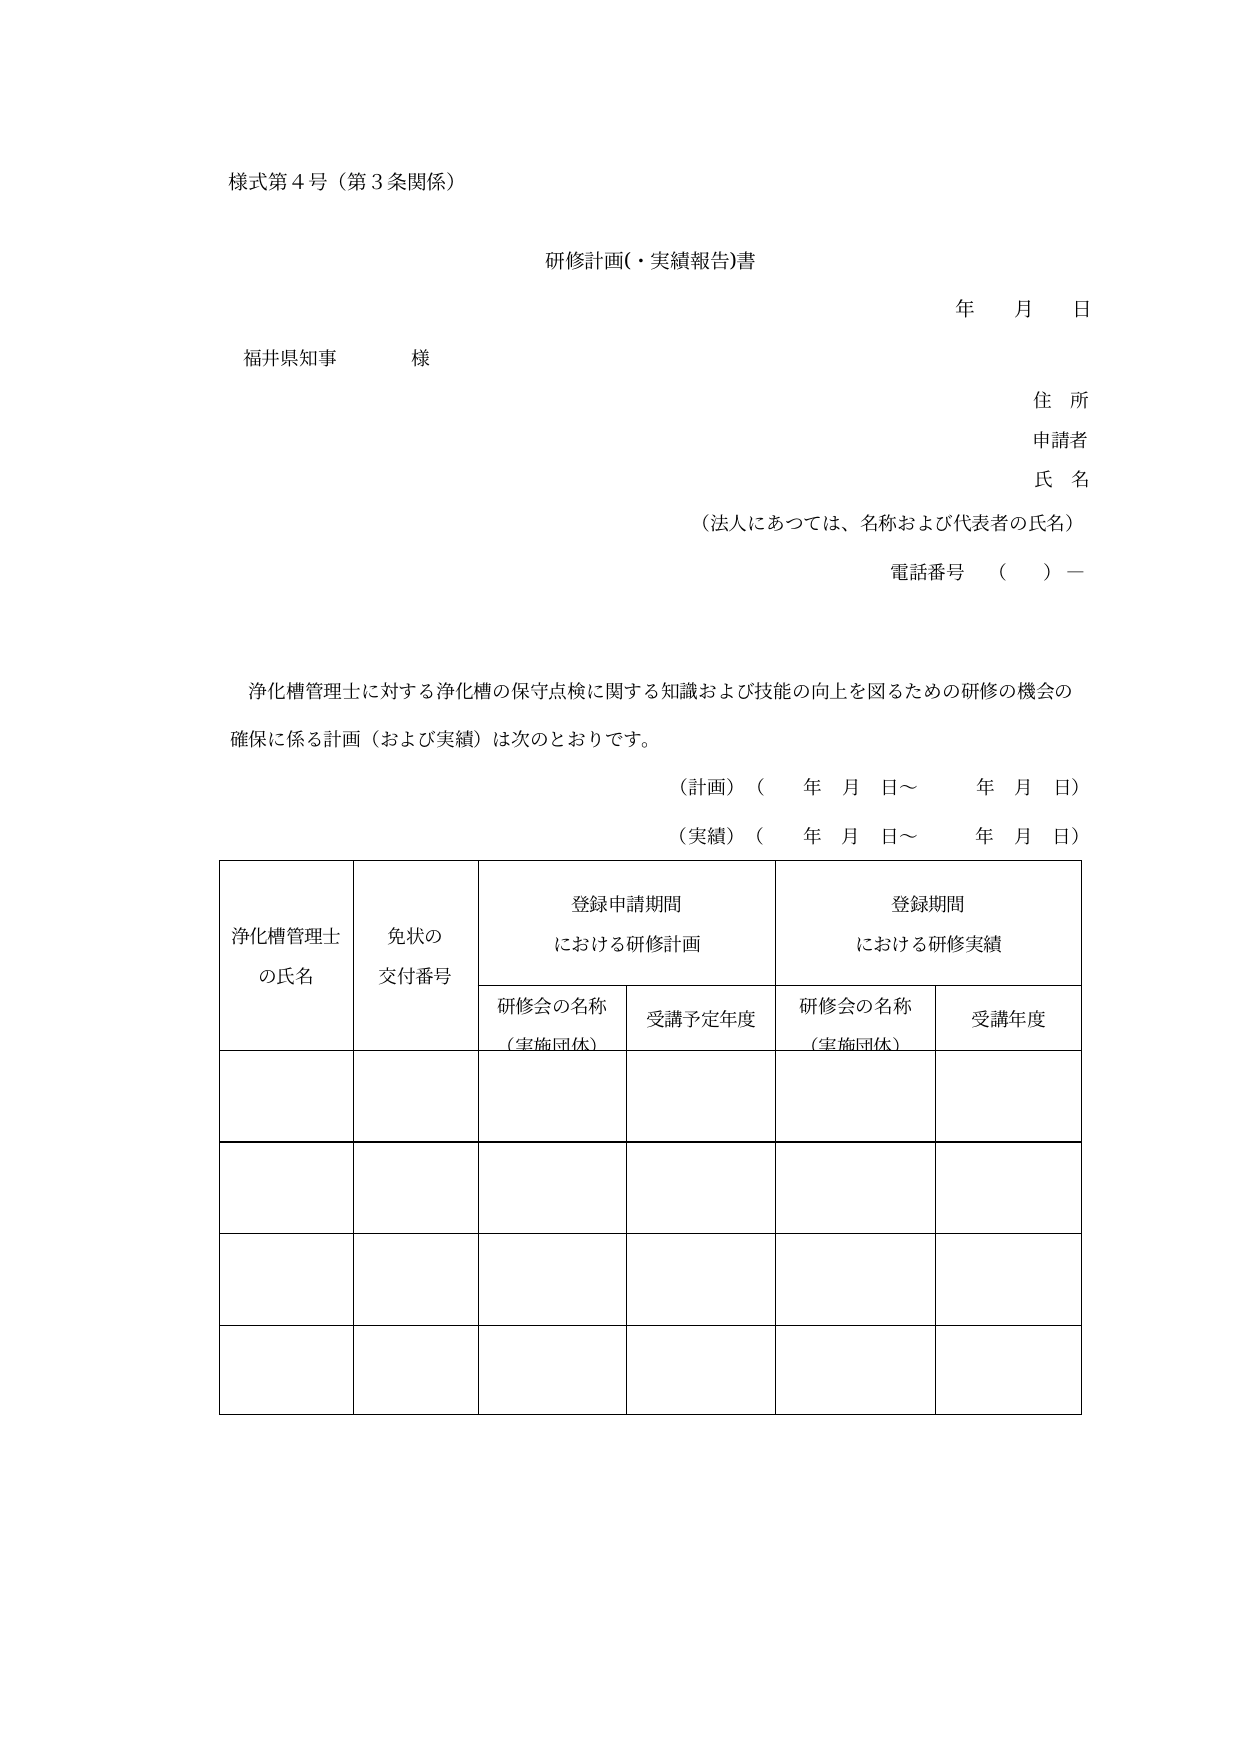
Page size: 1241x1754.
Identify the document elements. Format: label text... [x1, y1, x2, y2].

table_cell [936, 1051, 1081, 1141]
table_cell [479, 1326, 626, 1414]
table_header 登録期間 における研修実績 [776, 861, 1081, 985]
text 氏 名 [213, 459, 1090, 499]
table_cell [627, 1326, 775, 1414]
table_cell [220, 1326, 353, 1414]
text 確保に係る計画（および実績）は次のとおりです。 [211, 718, 1088, 758]
text 浄化槽管理士に対する浄化槽の保守点検に関する知識および技能の向上を図るための研修の機会の [211, 671, 1088, 710]
text 住 所 [213, 380, 1089, 419]
table_cell [776, 1326, 935, 1414]
text （計画）（ 年 月 日～ 年 月 日） [213, 766, 1090, 806]
text 申請者 [213, 419, 1088, 459]
table_cell [776, 1143, 935, 1233]
table_cell [627, 1234, 775, 1325]
table_cell [354, 1326, 478, 1414]
table_cell [220, 1051, 353, 1141]
table_cell 受講予定年度 [627, 986, 775, 1050]
text （法人にあつては、名称および代表者の氏名） [213, 503, 1084, 542]
text 様式第４号（第３条関係） [229, 161, 1088, 201]
table_cell [354, 1051, 478, 1141]
table_cell [479, 1051, 626, 1141]
text 福井県知事 様 [219, 337, 1088, 377]
table_cell [776, 1234, 935, 1325]
text 年 月 日 [213, 288, 1092, 328]
table_cell [354, 1234, 478, 1325]
table_cell 研修会の名称 （実施団体） [776, 986, 935, 1050]
text 研修計画(・実績報告)書 [213, 240, 1088, 280]
table_cell [776, 1051, 935, 1141]
table_header 浄化槽管理士の氏名 [220, 861, 353, 1050]
table_header 免状の 交付番号 [354, 861, 478, 1050]
table_cell [627, 1143, 775, 1233]
table_cell [936, 1143, 1081, 1233]
table_cell [220, 1234, 353, 1325]
text 電話番号 （ ） ― [213, 552, 1085, 591]
table_cell 受講年度 [936, 986, 1081, 1050]
table_cell [936, 1234, 1081, 1325]
text （実績）（ 年 月 日～ 年 月 日） [213, 815, 1090, 855]
table_header 登録申請期間 における研修計画 [479, 861, 775, 985]
table_cell [479, 1143, 626, 1233]
table_cell [479, 1234, 626, 1325]
table_cell [220, 1143, 353, 1233]
table_cell [936, 1326, 1081, 1414]
table_cell [354, 1143, 478, 1233]
table_cell [627, 1051, 775, 1141]
table_cell 研修会の名称 （実施団体） [479, 986, 626, 1050]
